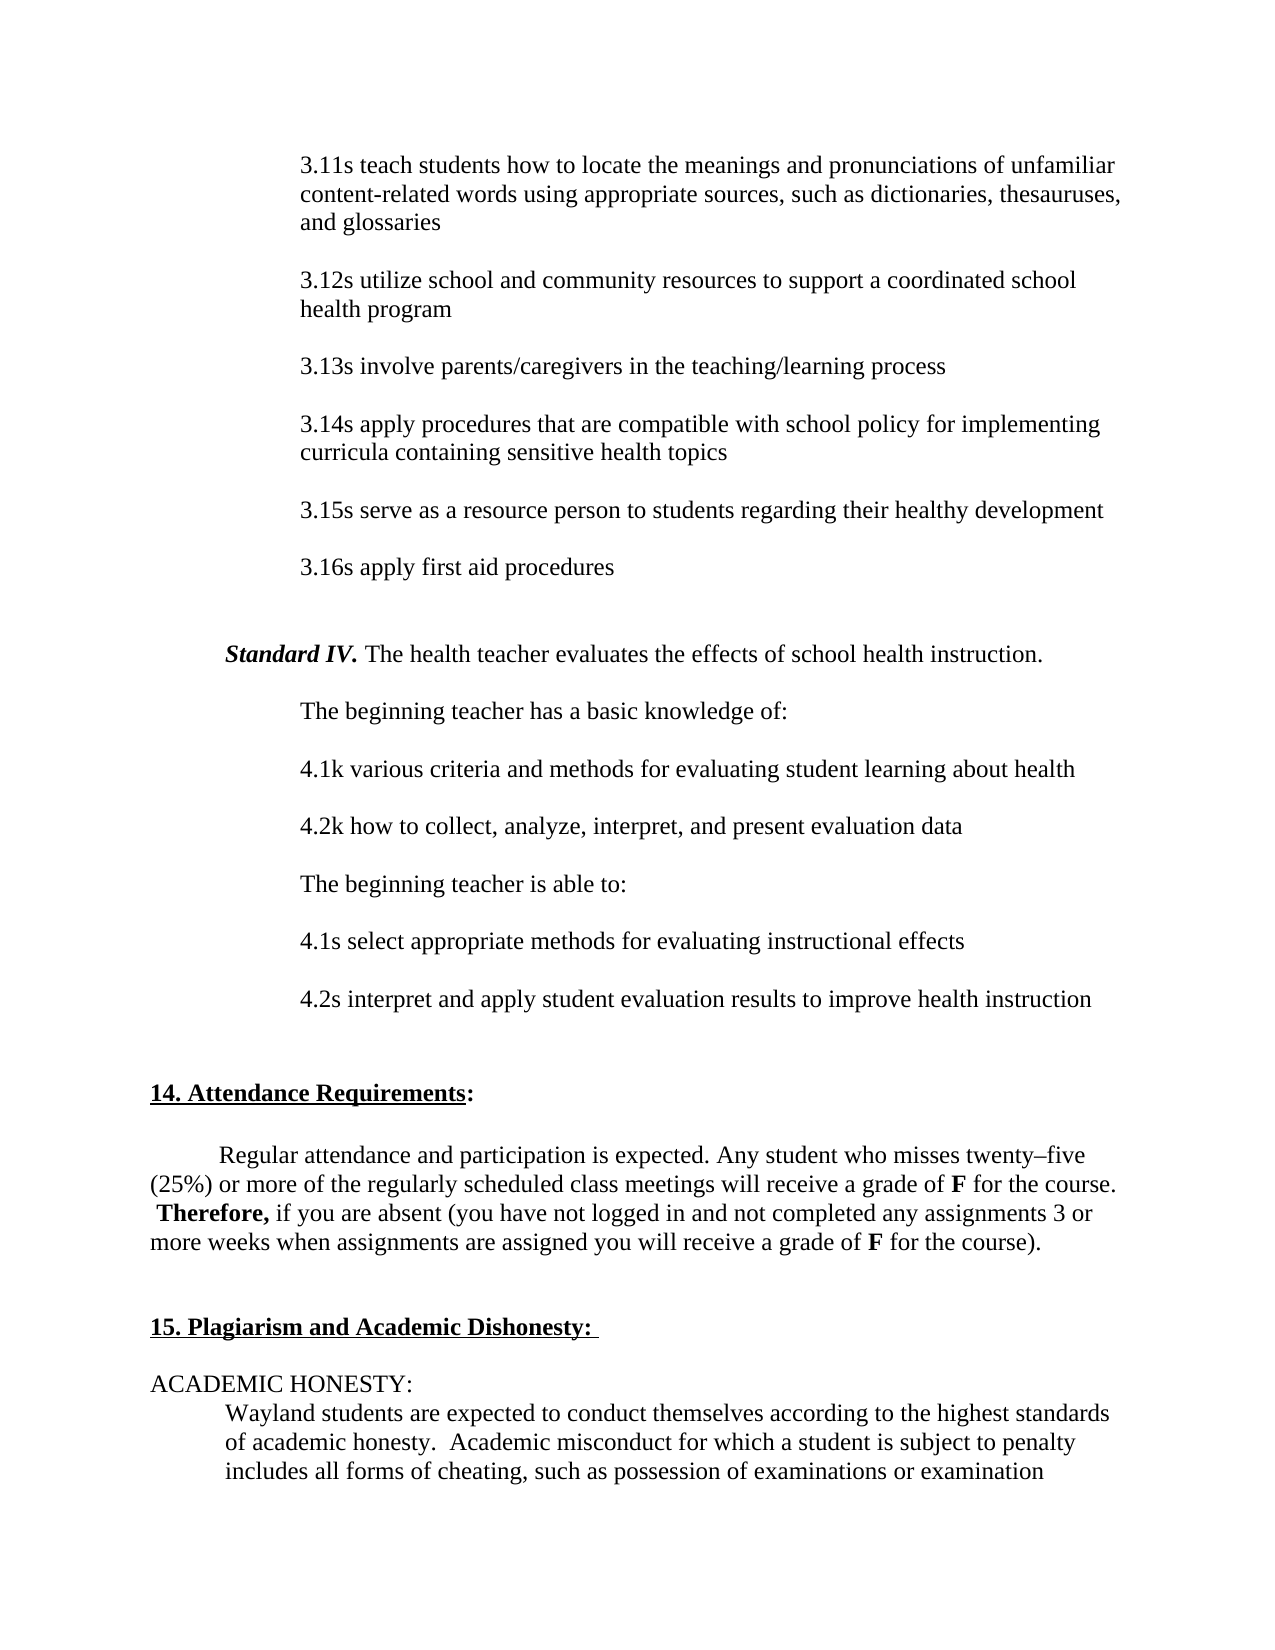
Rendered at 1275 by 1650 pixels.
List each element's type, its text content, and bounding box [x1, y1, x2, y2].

text 3.15s serve as a resource person to students regarding their healthy development [300, 495, 1125, 524]
text 14. Attendance Requirements: [150, 1078, 1125, 1107]
text 3.11s teach students how to locate the meanings and pronunciations of unfamiliar content-related words using appropriate sources, such as dictionaries, thesauruses, and glossaries [300, 150, 1125, 236]
text 4.1s select appropriate methods for evaluating instructional effects [300, 926, 1125, 955]
text 3.13s involve parents/caregivers in the teaching/learning process [300, 351, 1125, 380]
text ACADEMIC HONESTY: [150, 1369, 1125, 1398]
text 3.12s utilize school and community resources to support a coordinated school health program [300, 265, 1125, 322]
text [225, 1398, 1125, 1484]
text 3.14s apply procedures that are compatible with school policy for implementing curricula containing sensitive health topics [300, 409, 1125, 466]
text 15. Plagiarism and Academic Dishonesty: [150, 1312, 1125, 1341]
text 4.2s interpret and apply student evaluation results to improve health instruction [300, 984, 1125, 1012]
text Therefore, if you are absent (you have not logged in and not completed any assignments 3 or more weeks when assignments are assigned you will receive a grade of F for the course). [150, 1198, 1125, 1255]
text The beginning teacher has a basic knowledge of: [300, 696, 1125, 725]
text The beginning teacher is able to: [300, 869, 1125, 897]
text 3.16s apply first aid procedures [300, 552, 1125, 581]
text 4.1k various criteria and methods for evaluating student learning about health [300, 754, 1125, 782]
text Regular attendance and participation is expected. Any student who misses twenty–five (25%) or more of the regularly scheduled class meetings will receive a grade of F for the course. [150, 1140, 1125, 1198]
text 4.2k how to collect, analyze, interpret, and present evaluation data [300, 811, 1125, 840]
text Standard IV. The health teacher evaluates the effects of school health instruction. [150, 639, 1125, 667]
